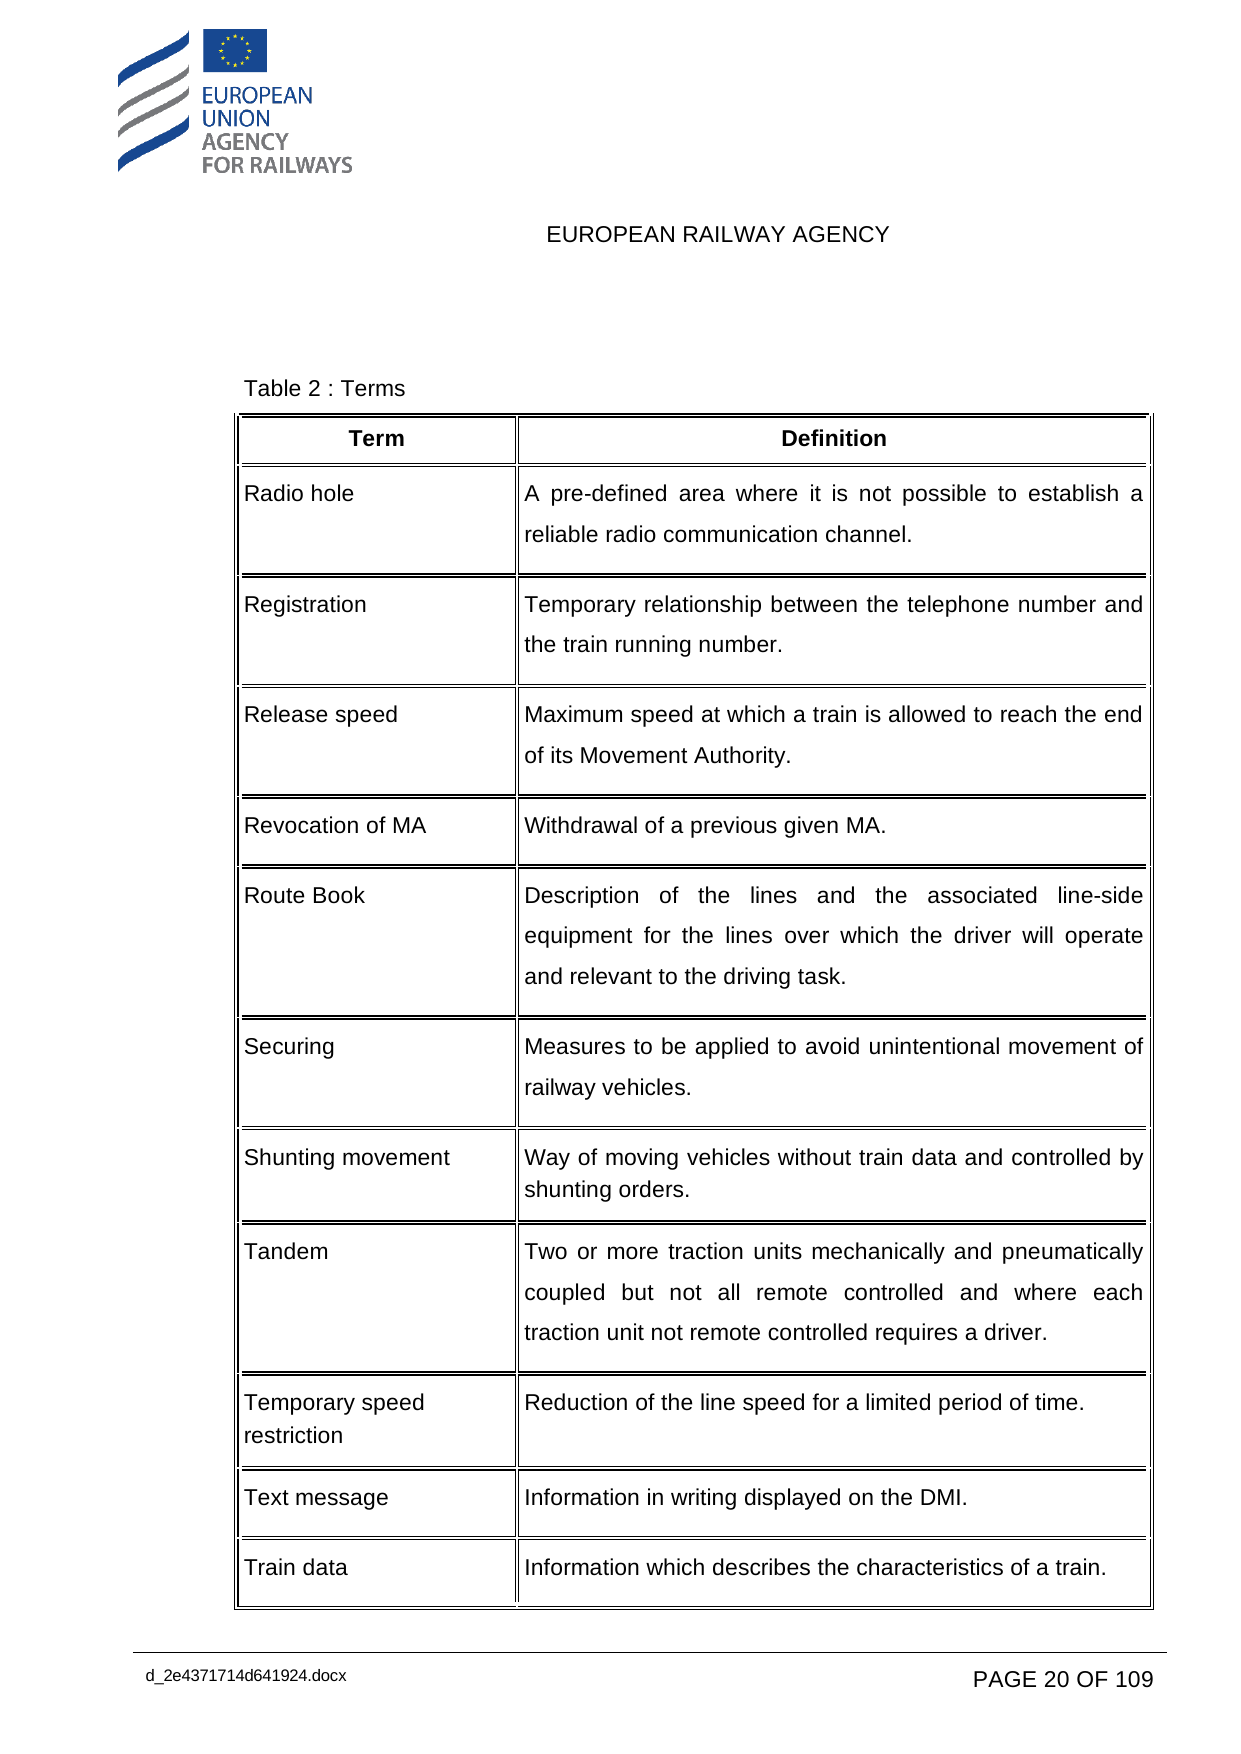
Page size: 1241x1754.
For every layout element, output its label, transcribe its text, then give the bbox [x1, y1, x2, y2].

table_cell Route Book [236, 864, 517, 1015]
table_cell Reduction of the line speed for a limited period of time. [517, 1371, 1152, 1466]
table_cell Way of moving vehicles without train data and controlled by shunting orders. [517, 1126, 1152, 1220]
table_cell A pre-defined area where it is not possible to establish a reliable radio communication channel. [517, 463, 1152, 573]
table_cell Description of the lines and the associated line-side equipment for the lines over which the driver will operate and relevant to the driving task. [517, 864, 1152, 1015]
table_cell Release speed [236, 684, 517, 794]
table_cell Measures to be applied to avoid unintentional movement of railway vehicles. [517, 1015, 1152, 1126]
table_cell Temporary relationship between the telephone number and the train running number. [517, 573, 1152, 683]
table_cell Temporary speed restriction [236, 1371, 517, 1466]
table_cell Information in writing displayed on the DMI. [517, 1466, 1152, 1536]
table_cell Radio hole [236, 463, 517, 573]
table_cell Text message [236, 1466, 517, 1536]
table_header Table 2 : Terms [236, 362, 1152, 413]
table_cell Securing [236, 1015, 517, 1126]
table_cell Information which describes the characteristics of a train. [517, 1536, 1152, 1606]
table_cell Term [236, 413, 517, 462]
table_cell Revocation of MA [236, 794, 517, 864]
table_cell Tandem [236, 1220, 517, 1371]
picture [118, 29, 352, 209]
table_cell Definition [517, 413, 1152, 462]
table_cell Train data [236, 1536, 517, 1606]
table_cell Withdrawal of a previous given MA. [517, 794, 1152, 864]
table_cell Maximum speed at which a train is allowed to reach the end of its Movement Authority. [517, 684, 1152, 794]
table_cell Shunting movement [236, 1126, 517, 1220]
table_cell Two or more traction units mechanically and pneumatically coupled but not all remote controlled and where each traction unit not remote controlled requires a driver. [517, 1220, 1152, 1371]
table_cell Registration [236, 573, 517, 683]
